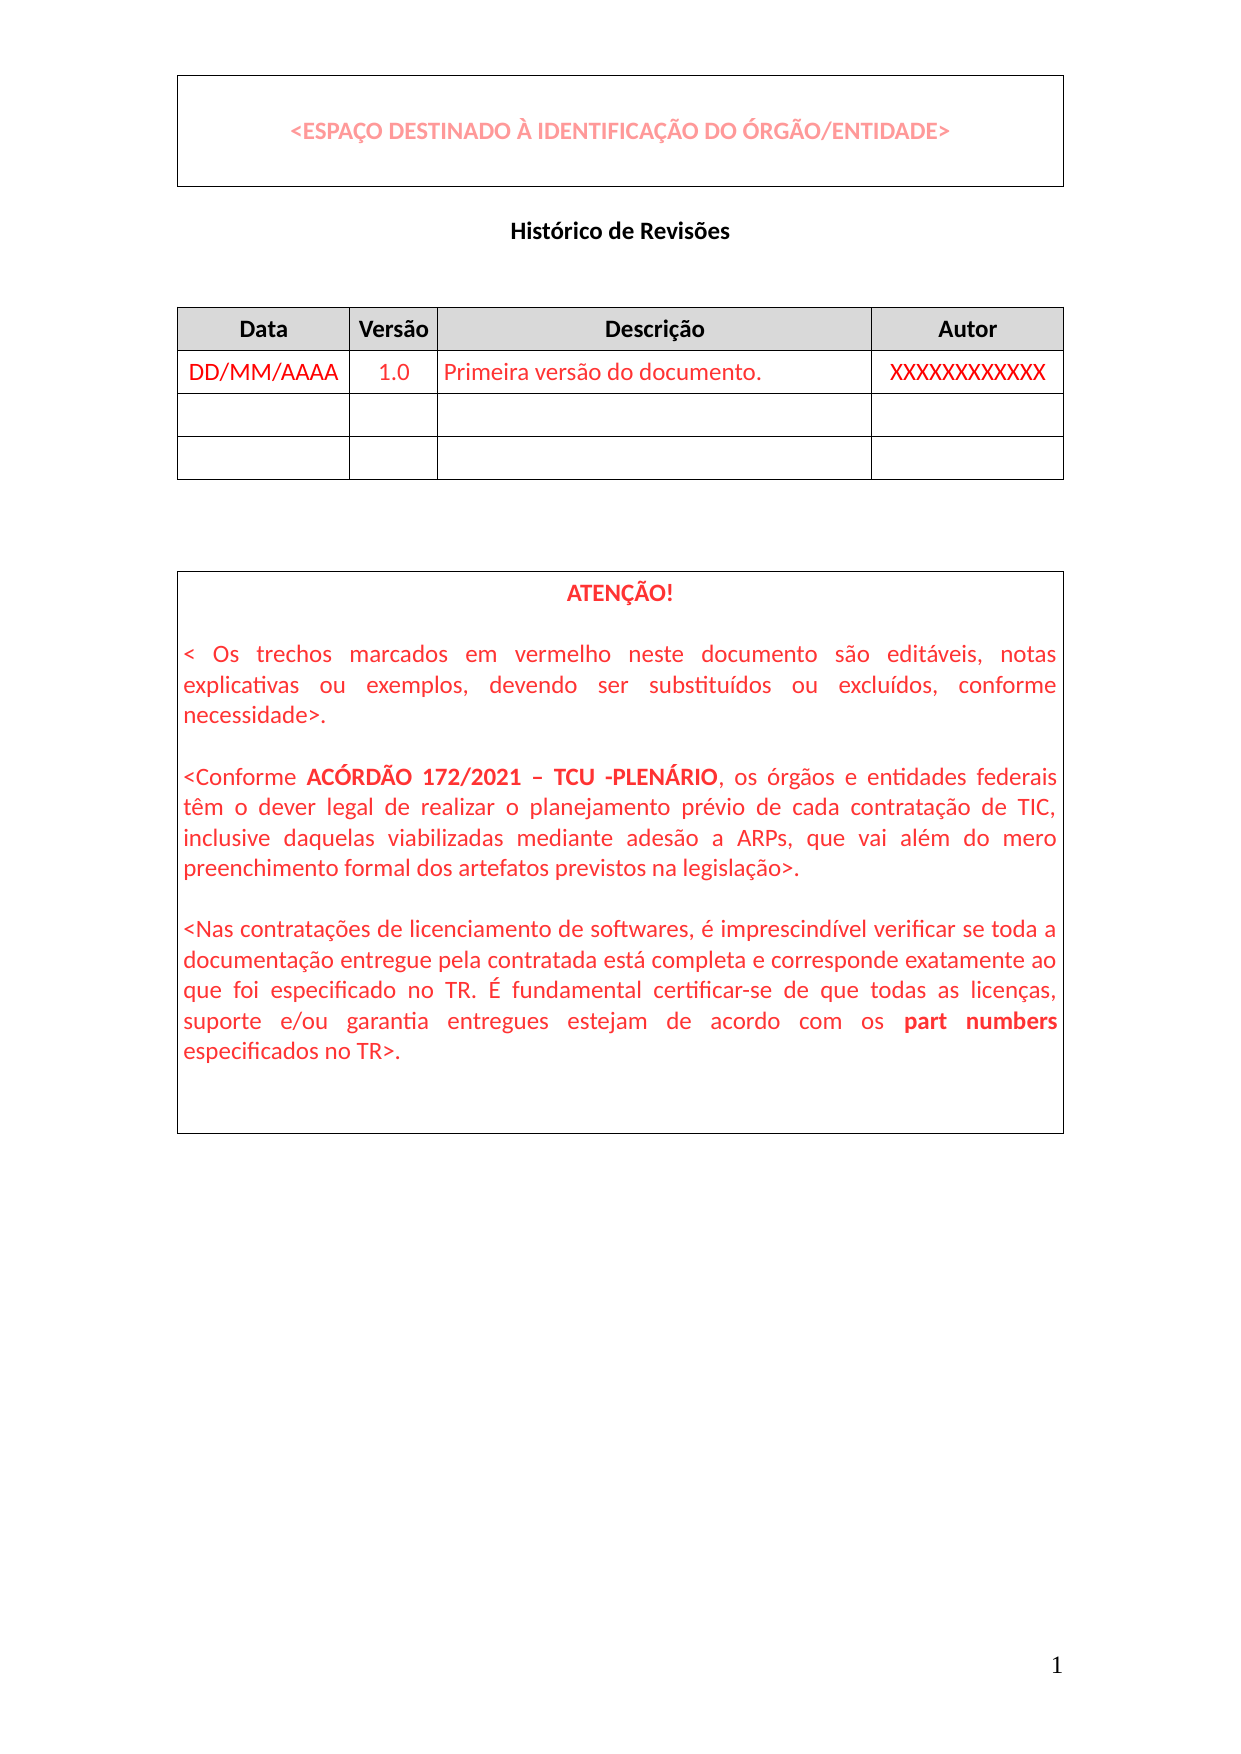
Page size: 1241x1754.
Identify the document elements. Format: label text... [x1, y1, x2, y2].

table_cell [438, 437, 871, 479]
table_header ATENÇÃO! < Os trechos marcados em vermelho neste documento são editáveis, notas explicativas ou exemplos, devendo ser substituídos ou excluídos, conforme necessidade>. <Conforme ACÓRDÃO 172/2021 – TCU -PLENÁRIO, os órgãos e entidades federais têm o dever legal de realizar o planejamento prévio de cada contratação de TIC, inclusive daquelas viabilizadas mediante adesão a ARPs, que vai além do mero preenchimento formal dos artefatos previstos na legislação>. <Nas contratações de licenciamento de softwares, é imprescindível verificar se toda a documentação entregue pela contratada está completa e corresponde exatamente ao que foi especificado no TR. É fundamental certificar-se de que todas as licenças, suporte e/ou garantia entregues estejam de acordo com os part numbers especificados no TR>. [178, 572, 1063, 1133]
table_header Versão [350, 308, 437, 350]
table_cell [438, 394, 871, 436]
table_header Data [178, 308, 349, 350]
table_cell DD/MM/AAAA [178, 351, 349, 393]
table_header Descrição [438, 308, 871, 350]
table_cell [872, 437, 1063, 479]
table_cell [872, 394, 1063, 436]
table_cell [350, 437, 437, 479]
text Histórico de Revisões [177, 215, 1063, 246]
table_cell [178, 394, 349, 436]
table_cell XXXXXXXXXXXX [872, 351, 1063, 393]
table_cell [350, 394, 437, 436]
table_header Autor [872, 308, 1063, 350]
table_cell [178, 437, 349, 479]
table_cell 1.0 [350, 351, 437, 393]
table_cell Primeira versão do documento. [438, 351, 871, 393]
